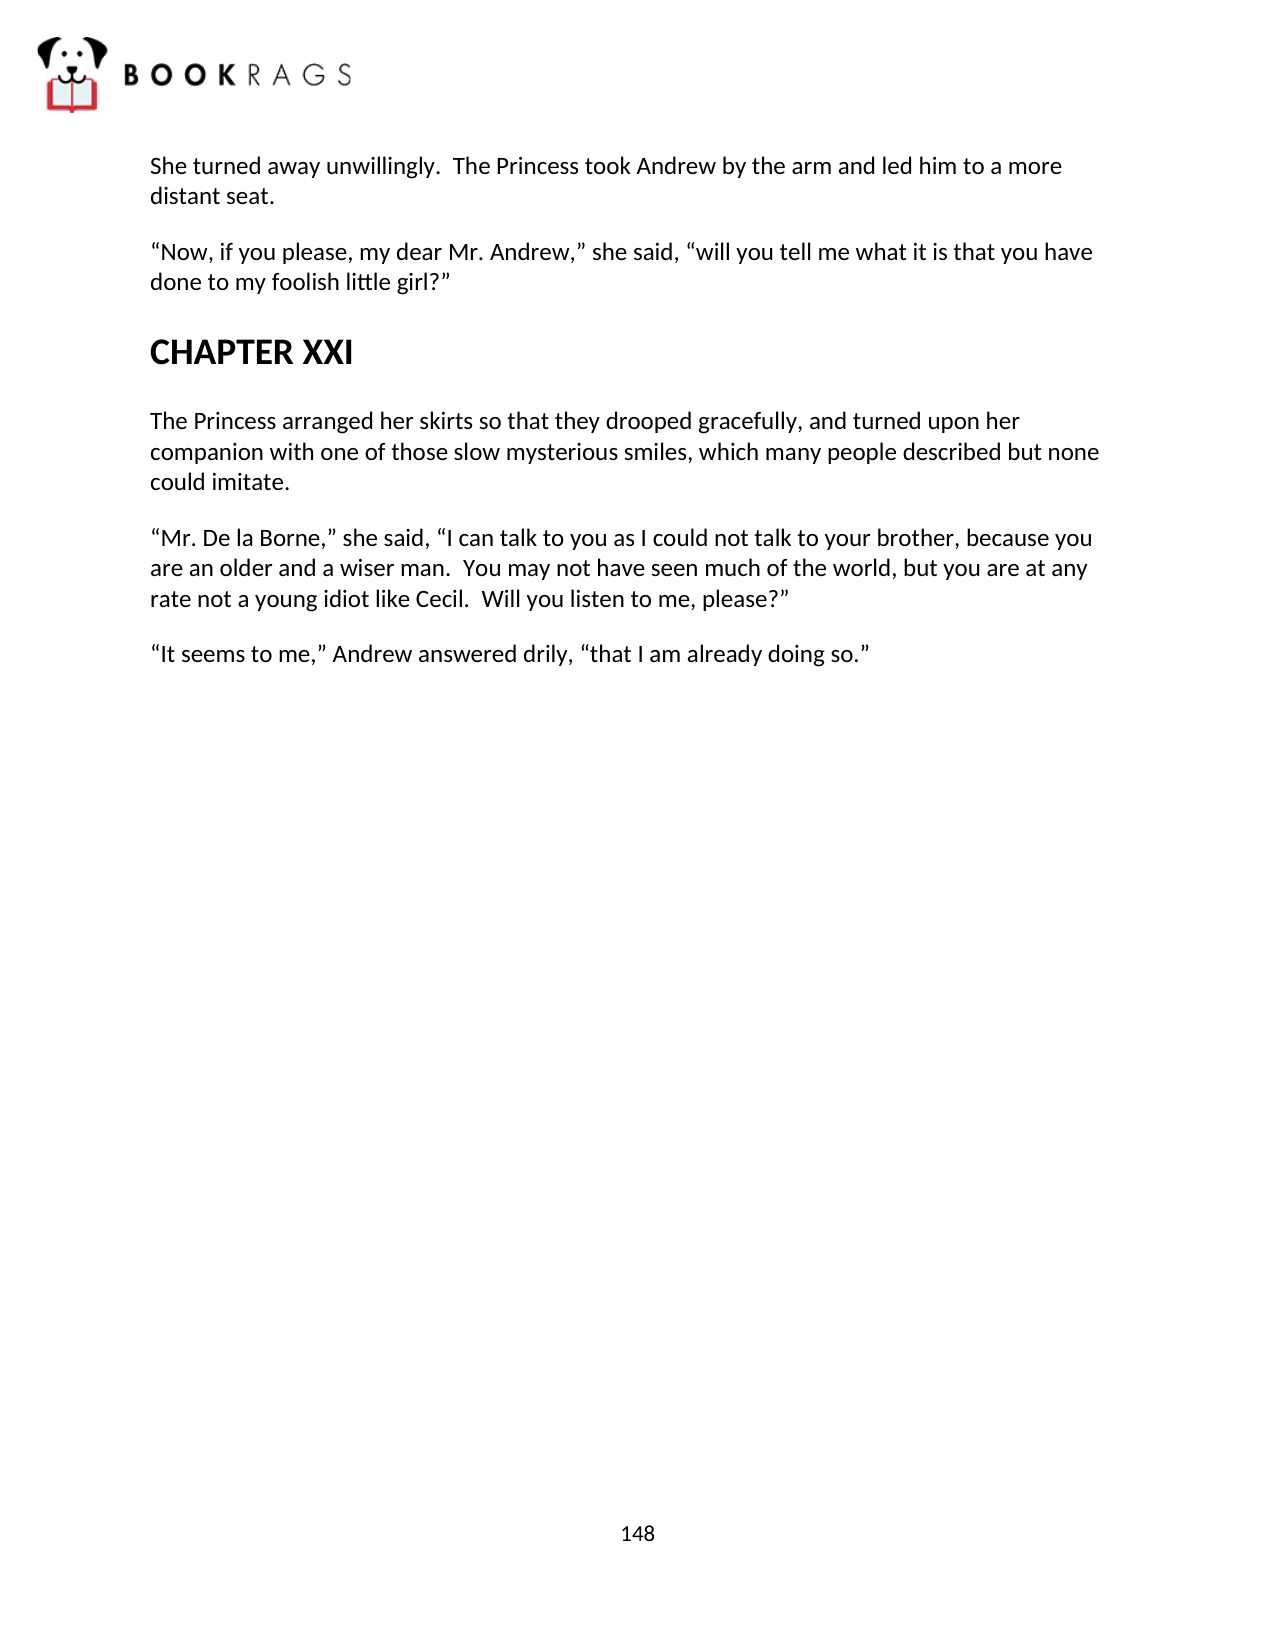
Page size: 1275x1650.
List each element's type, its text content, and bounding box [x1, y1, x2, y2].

text She turned away unwillingly. The Princess took Andrew by the arm and led him to a more distant seat. [150, 150, 1125, 211]
text “Now, if you please, my dear Mr. Andrew,” she said, “will you tell me what it is that you have done to my foolish little girl?” [150, 236, 1125, 297]
text “Mr. De la Borne,” she said, “I can talk to you as I could not talk to your brother, because you are an older and a wiser man. You may not have seen much of the world, but you are at any rate not a young idiot like Cecil. Will you listen to me, please?” [150, 522, 1125, 613]
text The Princess arranged her skirts so that they drooped gracefully, and turned upon her companion with one of those slow mysterious smiles, which many people described but none could imitate. [150, 405, 1125, 497]
text “It seems to me,” Andrew answered drily, “that I am already doing so.” [150, 638, 1125, 669]
picture [37, 37, 351, 113]
text CHAPTER XXI [150, 328, 1125, 374]
